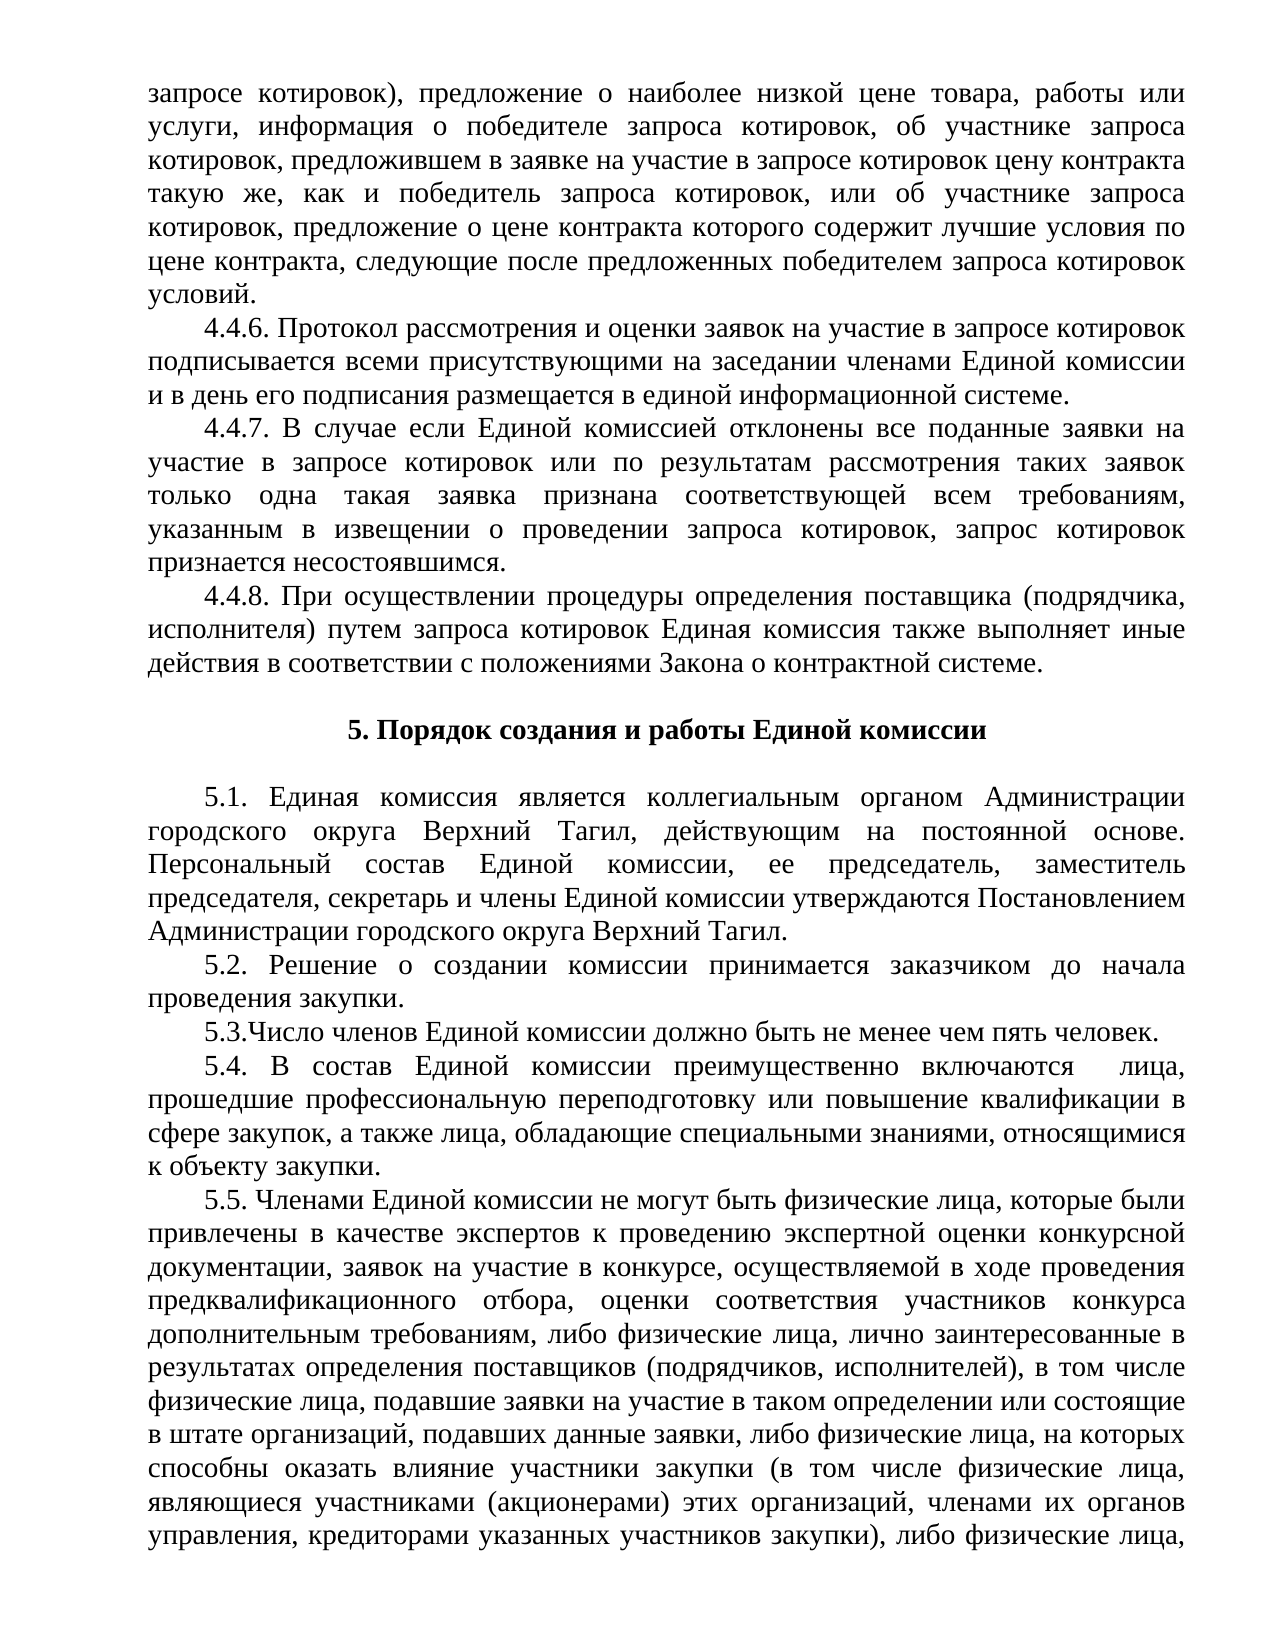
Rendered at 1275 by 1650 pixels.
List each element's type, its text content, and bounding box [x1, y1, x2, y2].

text 5.4. В состав Единой комиссии преимущественно включаются лица, прошедшие профессиональную переподготовку или повышение квалификации в сфере закупок, а также лица, обладающие специальными знаниями, относящимися к объекту закупки. [148, 1048, 1186, 1182]
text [148, 75, 1186, 310]
text 5. Порядок создания и работы Единой комиссии [148, 712, 1186, 746]
text 5.2. Решение о создании комиссии принимается заказчиком до начала проведения закупки. [148, 947, 1186, 1014]
text 5.1. Единая комиссия является коллегиальным органом Администрации городского округа Верхний Тагил, действующим на постоянной основе. Персональный состав Единой комиссии, ее председатель, заместитель председателя, секретарь и члены Единой комиссии утверждаются Постановлением Администрации городского округа Верхний Тагил. [148, 779, 1186, 947]
text 5.3.Число членов Единой комиссии должно быть не менее чем пять человек. [148, 1014, 1186, 1048]
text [148, 1182, 1186, 1551]
text 4.4.8. При осуществлении процедуры определения поставщика (подрядчика, исполнителя) путем запроса котировок Единая комиссия также выполняет иные действия в соответствии с положениями Закона о контрактной системе. [148, 578, 1186, 679]
text 4.4.7. В случае если Единой комиссией отклонены все поданные заявки на участие в запросе котировок или по результатам рассмотрения таких заявок только одна такая заявка признана соответствующей всем требованиям, указанным в извещении о проведении запроса котировок, запрос котировок признается несостоявшимся. [148, 410, 1186, 578]
text 4.4.6. Протокол рассмотрения и оценки заявок на участие в запросе котировок подписывается всеми присутствующими на заседании членами Единой комиссии и в день его подписания размещается в единой информационной системе. [148, 310, 1186, 410]
